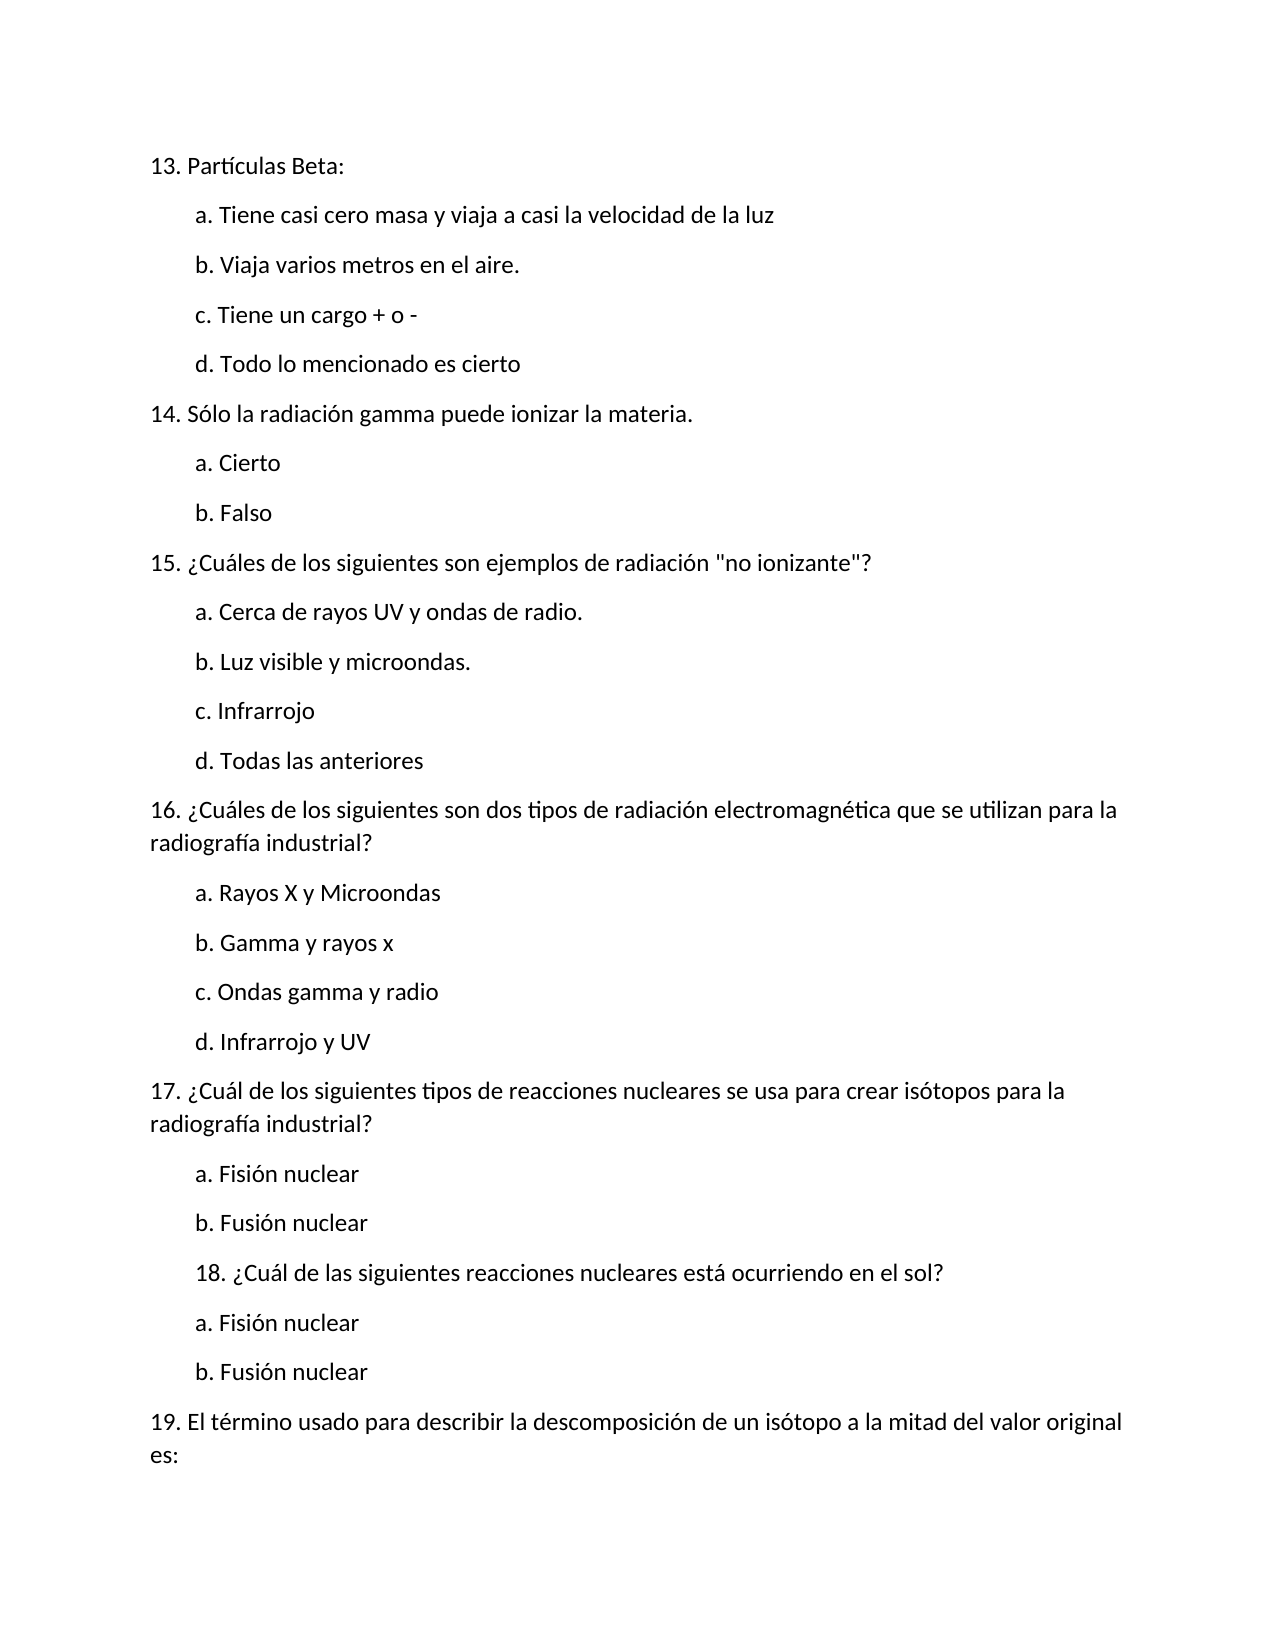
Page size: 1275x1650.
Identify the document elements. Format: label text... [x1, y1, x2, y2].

text 17. ¿Cuál de los siguientes tipos de reacciones nucleares se usa para crear isótopos para la radiografía industrial? [150, 1075, 1125, 1139]
text b. Viaja varios metros en el aire. [195, 249, 1125, 280]
text 16. ¿Cuáles de los siguientes son dos tipos de radiación electromagnética que se utilizan para la radiografía industrial? [150, 794, 1125, 858]
text b. Fusión nuclear [195, 1356, 1125, 1387]
text c. Ondas gamma y radio [195, 976, 1125, 1007]
text a. Rayos X y Microondas [195, 877, 1125, 908]
text 18. ¿Cuál de las siguientes reacciones nucleares está ocurriendo en el sol? [195, 1257, 1125, 1288]
text d. Infrarrojo y UV [195, 1026, 1125, 1056]
text d. Todo lo mencionado es cierto [195, 348, 1125, 379]
text a. Cierto [195, 447, 1125, 478]
text a. Fisión nuclear [195, 1158, 1125, 1188]
text 13. Partículas Beta: [150, 150, 1125, 181]
text c. Infrarrojo [195, 695, 1125, 726]
text b. Fusión nuclear [195, 1207, 1125, 1238]
text 19. El término usado para describir la descomposición de un isótopo a la mitad del valor original es: [150, 1406, 1125, 1469]
text 14. Sólo la radiación gamma puede ionizar la materia. [150, 398, 1125, 428]
text 15. ¿Cuáles de los siguientes son ejemplos de radiación "no ionizante"? [150, 547, 1125, 577]
text b. Gamma y rayos x [195, 927, 1125, 957]
text b. Falso [195, 497, 1125, 528]
text a. Cerca de rayos UV y ondas de radio. [195, 596, 1125, 627]
text a. Tiene casi cero masa y viaja a casi la velocidad de la luz [195, 199, 1125, 230]
text d. Todas las anteriores [195, 745, 1125, 776]
text b. Luz visible y microondas. [195, 646, 1125, 676]
text c. Tiene un cargo + o - [195, 299, 1125, 329]
text a. Fisión nuclear [195, 1307, 1125, 1337]
